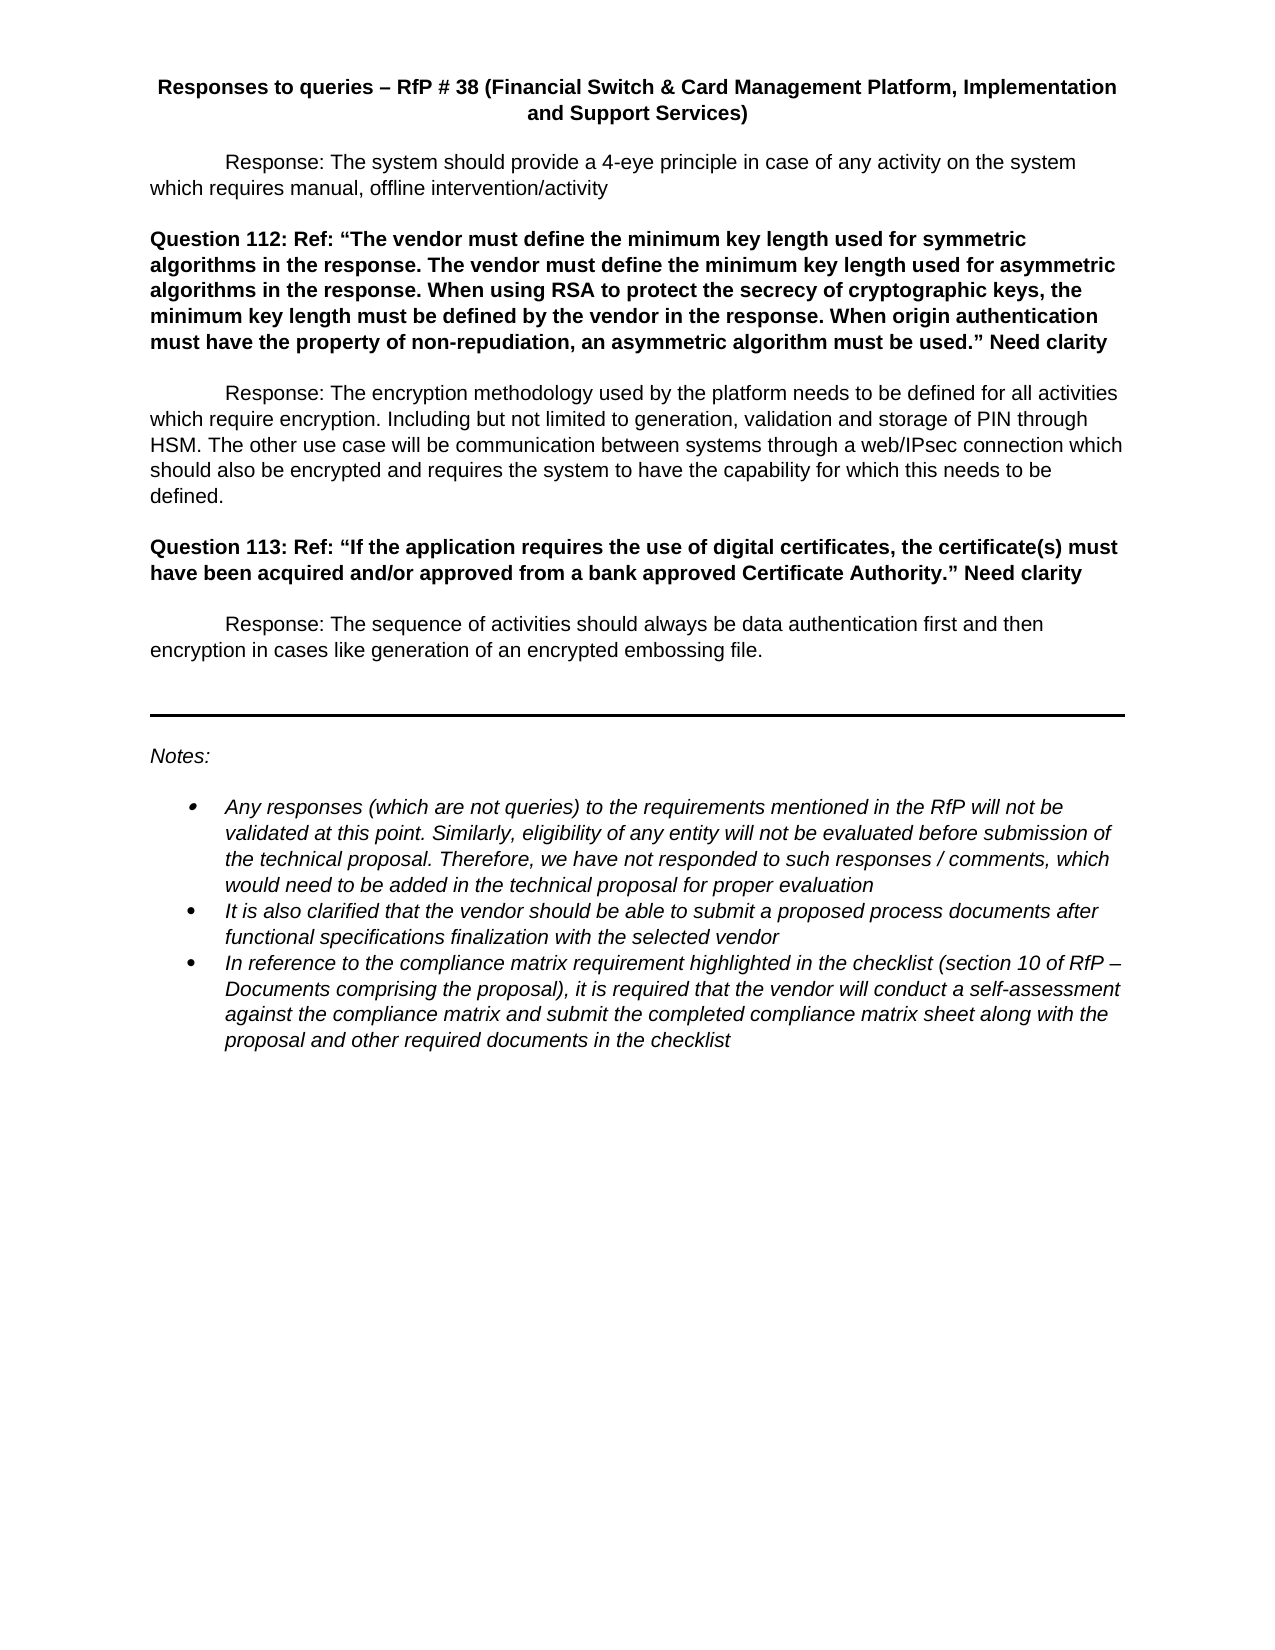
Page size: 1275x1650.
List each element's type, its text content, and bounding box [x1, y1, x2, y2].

text Question 112: Ref: “The vendor must define the minimum key length used for symmetric algorithms in the response. The vendor must define the minimum key length used for asymmetric algorithms in the response. When using RSA to protect the secrecy of cryptographic keys, the minimum key length must be defined by the vendor in the response. When origin authentication must have the property of non-repudiation, an asymmetric algorithm must be used.” Need clarity [150, 227, 1125, 354]
text Response: The sequence of activities should always be data authentication first and then encryption in cases like generation of an encrypted embossing file. [150, 612, 1125, 661]
list In reference to the compliance matrix requirement highlighted in the checklist (section 10 of RfP – Documents comprising the proposal), it is required that the vendor will conduct a self-assessment against the compliance matrix and submit the completed compliance matrix sheet along with the proposal and other required documents in the checklist [187, 950, 1125, 1052]
text Response: The system should provide a 4-eye principle in case of any activity on the system which requires manual, offline intervention/activity [150, 150, 1125, 200]
text Question 113: Ref: “If the application requires the use of digital certificates, the certificate(s) must have been acquired and/or approved from a bank approved Certificate Authority.” Need clarity [150, 535, 1125, 585]
list Any responses (which are not queries) to the requirements mentioned in the RfP will not be validated at this point. Similarly, eligibility of any entity will not be evaluated before submission of the technical proposal. Therefore, we have not responded to such responses / comments, which would need to be added in the technical proposal for proper evaluation [187, 795, 1125, 897]
text Notes: [150, 744, 1125, 768]
text Response: The encryption methodology used by the platform needs to be defined for all activities which require encryption. Including but not limited to generation, validation and storage of PIN through HSM. The other use case will be communication between systems through a web/IPsec connection which should also be encrypted and requires the system to have the capability for which this needs to be defined. [150, 381, 1125, 508]
list It is also clarified that the vendor should be able to submit a proposed process documents after functional specifications finalization with the selected vendor [187, 899, 1125, 948]
